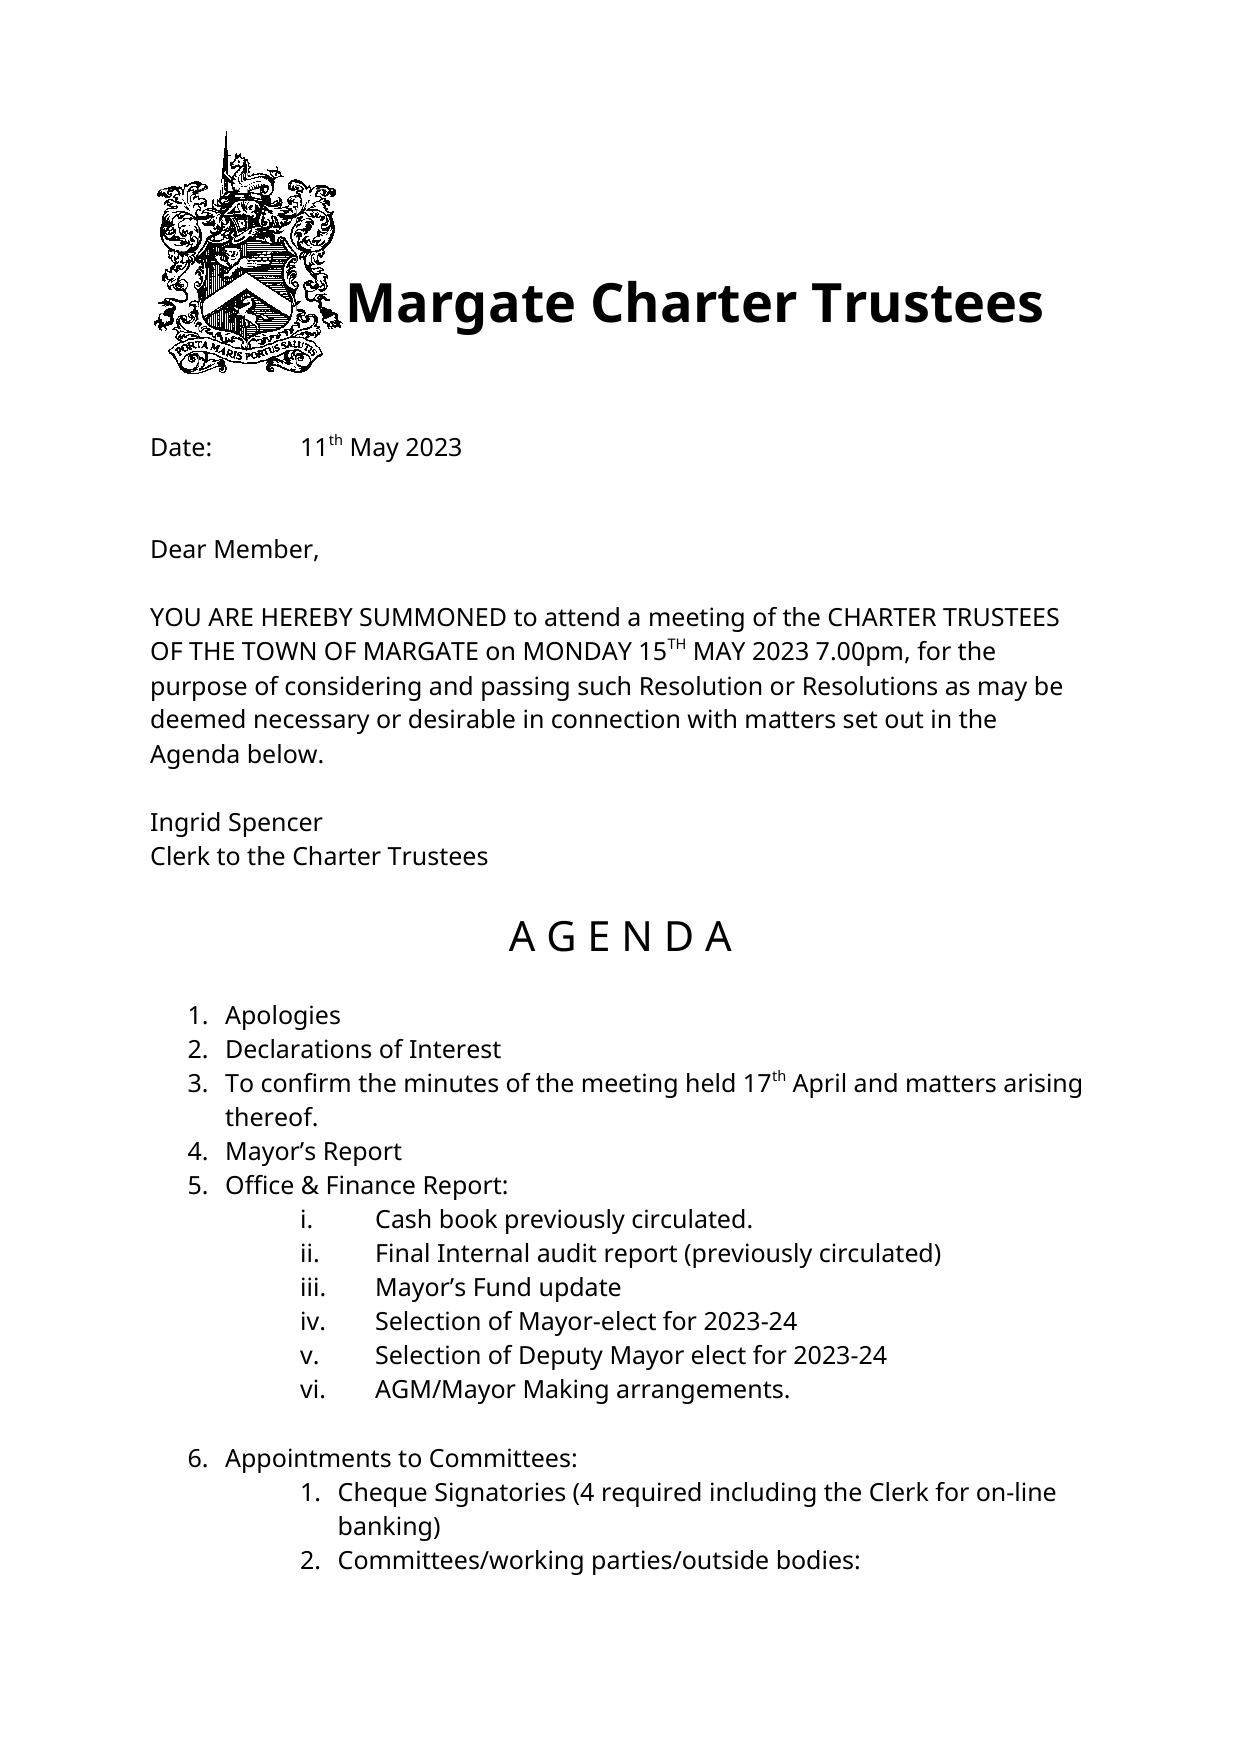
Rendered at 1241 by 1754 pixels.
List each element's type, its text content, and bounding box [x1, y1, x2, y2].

list Mayor’s Report [187, 1134, 1090, 1168]
text YOU ARE HEREBY SUMMONED to attend a meeting of the CHARTER TRUSTEES OF THE TOWN OF MARGATE on MONDAY 15TH MAY 2023 7.00pm, for the purpose of considering and passing such Resolution or Resolutions as may be deemed necessary or desirable in connection with matters set out in the Agenda below. [150, 600, 1090, 770]
list Cash book previously circulated. [300, 1202, 1090, 1236]
text A G E N D A [150, 907, 1090, 963]
list Apologies [187, 997, 1090, 1031]
list Appointments to Committees: [187, 1440, 1090, 1474]
list Selection of Deputy Mayor elect for 2023-24 [300, 1338, 1090, 1372]
text Ingrid Spencer [150, 804, 1090, 838]
list Declarations of Interest [187, 1031, 1090, 1066]
list Committees/working parties/outside bodies: [300, 1542, 1090, 1576]
list Office & Finance Report: [187, 1168, 1090, 1202]
list AGM/Mayor Making arrangements. [300, 1372, 1090, 1406]
list Mayor’s Fund update [300, 1270, 1090, 1304]
text Date: 11th May 2023 [150, 430, 1090, 464]
list Final Internal audit report (previously circulated) [300, 1236, 1090, 1270]
list To confirm the minutes of the meeting held 17th April and matters arising thereof. [187, 1066, 1090, 1134]
text Dear Member, [150, 532, 1090, 566]
list Cheque Signatories (4 required including the Clerk for on-line banking) [300, 1474, 1090, 1542]
picture [150, 338, 346, 376]
picture [150, 128, 346, 264]
text Clerk to the Charter Trustees [150, 838, 1090, 872]
text Margate Charter Trustees [150, 264, 1090, 338]
list Selection of Mayor-elect for 2023-24 [300, 1304, 1090, 1338]
